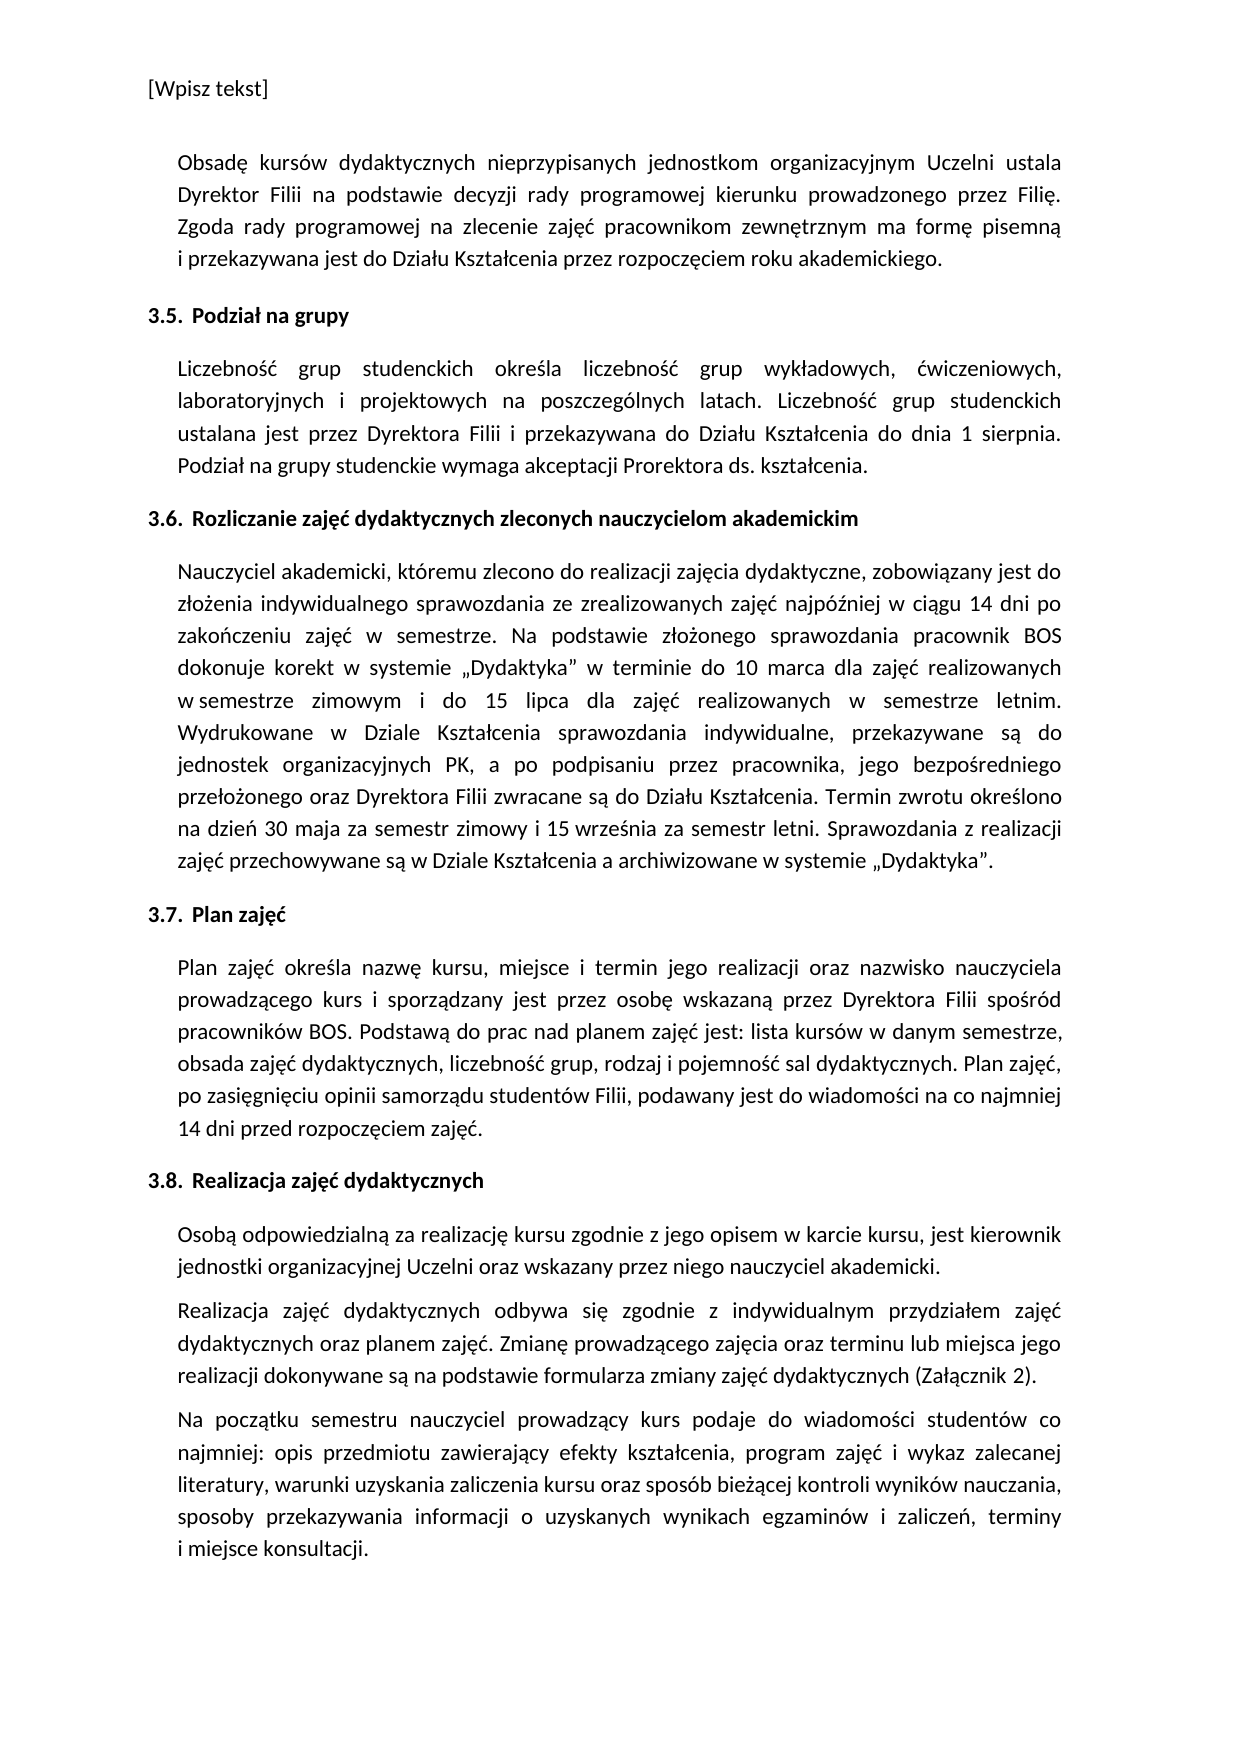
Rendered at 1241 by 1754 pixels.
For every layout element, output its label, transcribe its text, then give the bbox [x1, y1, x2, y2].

text Na początku semestru nauczyciel prowadzący kurs podaje do wiadomości studentów co najmniej: opis przedmiotu zawierający efekty kształcenia, program zajęć i wykaz zalecanej literatury, warunki uzyskania zaliczenia kursu oraz sposób bieżącej kontroli wyników nauczania, sposoby przekazywania informacji o uzyskanych wynikach egzaminów i zaliczeń, terminy i miejsce konsultacji. [177, 1406, 1063, 1562]
list Podział na grupy [148, 301, 1093, 329]
text Nauczyciel akademicki, któremu zlecono do realizacji zajęcia dydaktyczne, zobowiązany jest do złożenia indywidualnego sprawozdania ze zrealizowanych zajęć najpóźniej w ciągu 14 dni po zakończeniu zajęć w semestrze. Na podstawie złożonego sprawozdania pracownik BOS dokonuje korekt w systemie „Dydaktyka” w terminie do 10 marca dla zajęć realizowanych w semestrze zimowym i do 15 lipca dla zajęć realizowanych w semestrze letnim. Wydrukowane w Dziale Kształcenia sprawozdania indywidualne, przekazywane są do jednostek organizacyjnych PK, a po podpisaniu przez pracownika, jego bezpośredniego przełożonego oraz Dyrektora Filii zwracane są do Działu Kształcenia. Termin zwrotu określono na dzień 30 maja za semestr zimowy i 15 września za semestr letni. Sprawozdania z realizacji zajęć przechowywane są w Dziale Kształcenia a archiwizowane w systemie „Dydaktyka”. [177, 557, 1063, 875]
list Rozliczanie zajęć dydaktycznych zleconych nauczycielom akademickim [148, 504, 1093, 532]
text Plan zajęć określa nazwę kursu, miejsce i termin jego realizacji oraz nazwisko nauczyciela prowadzącego kurs i sporządzany jest przez osobę wskazaną przez Dyrektora Filii spośród pracowników BOS. Podstawą do prac nad planem zajęć jest: lista kursów w danym semestrze, obsada zajęć dydaktycznych, liczebność grup, rodzaj i pojemność sal dydaktycznych. Plan zajęć, po zasięgnięciu opinii samorządu studentów Filii, podawany jest do wiadomości na co najmniej 14 dni przed rozpoczęciem zajęć. [177, 953, 1063, 1142]
list Realizacja zajęć dydaktycznych [148, 1167, 1093, 1195]
list Plan zajęć [148, 900, 1093, 928]
text Osobą odpowiedzialną za realizację kursu zgodnie z jego opisem w karcie kursu, jest kierownik jednostki organizacyjnej Uczelni oraz wskazany przez niego nauczyciel akademicki. [177, 1220, 1063, 1280]
text Obsadę kursów dydaktycznych nieprzypisanych jednostkom organizacyjnym Uczelni ustala Dyrektor Filii na podstawie decyzji rady programowej kierunku prowadzonego przez Filię. Zgoda rady programowej na zlecenie zajęć pracownikom zewnętrznym ma formę pisemną i przekazywana jest do Działu Kształcenia przez rozpoczęciem roku akademickiego. [177, 148, 1063, 272]
text Realizacja zajęć dydaktycznych odbywa się zgodnie z indywidualnym przydziałem zajęć dydaktycznych oraz planem zajęć. Zmianę prowadzącego zajęcia oraz terminu lub miejsca jego realizacji dokonywane są na podstawie formularza zmiany zajęć dydaktycznych (Załącznik 2). [177, 1297, 1063, 1389]
text Liczebność grup studenckich określa liczebność grup wykładowych, ćwiczeniowych, laboratoryjnych i projektowych na poszczególnych latach. Liczebność grup studenckich ustalana jest przez Dyrektora Filii i przekazywana do Działu Kształcenia do dnia 1 sierpnia. Podział na grupy studenckie wymaga akceptacji Prorektora ds. kształcenia. [177, 354, 1063, 479]
